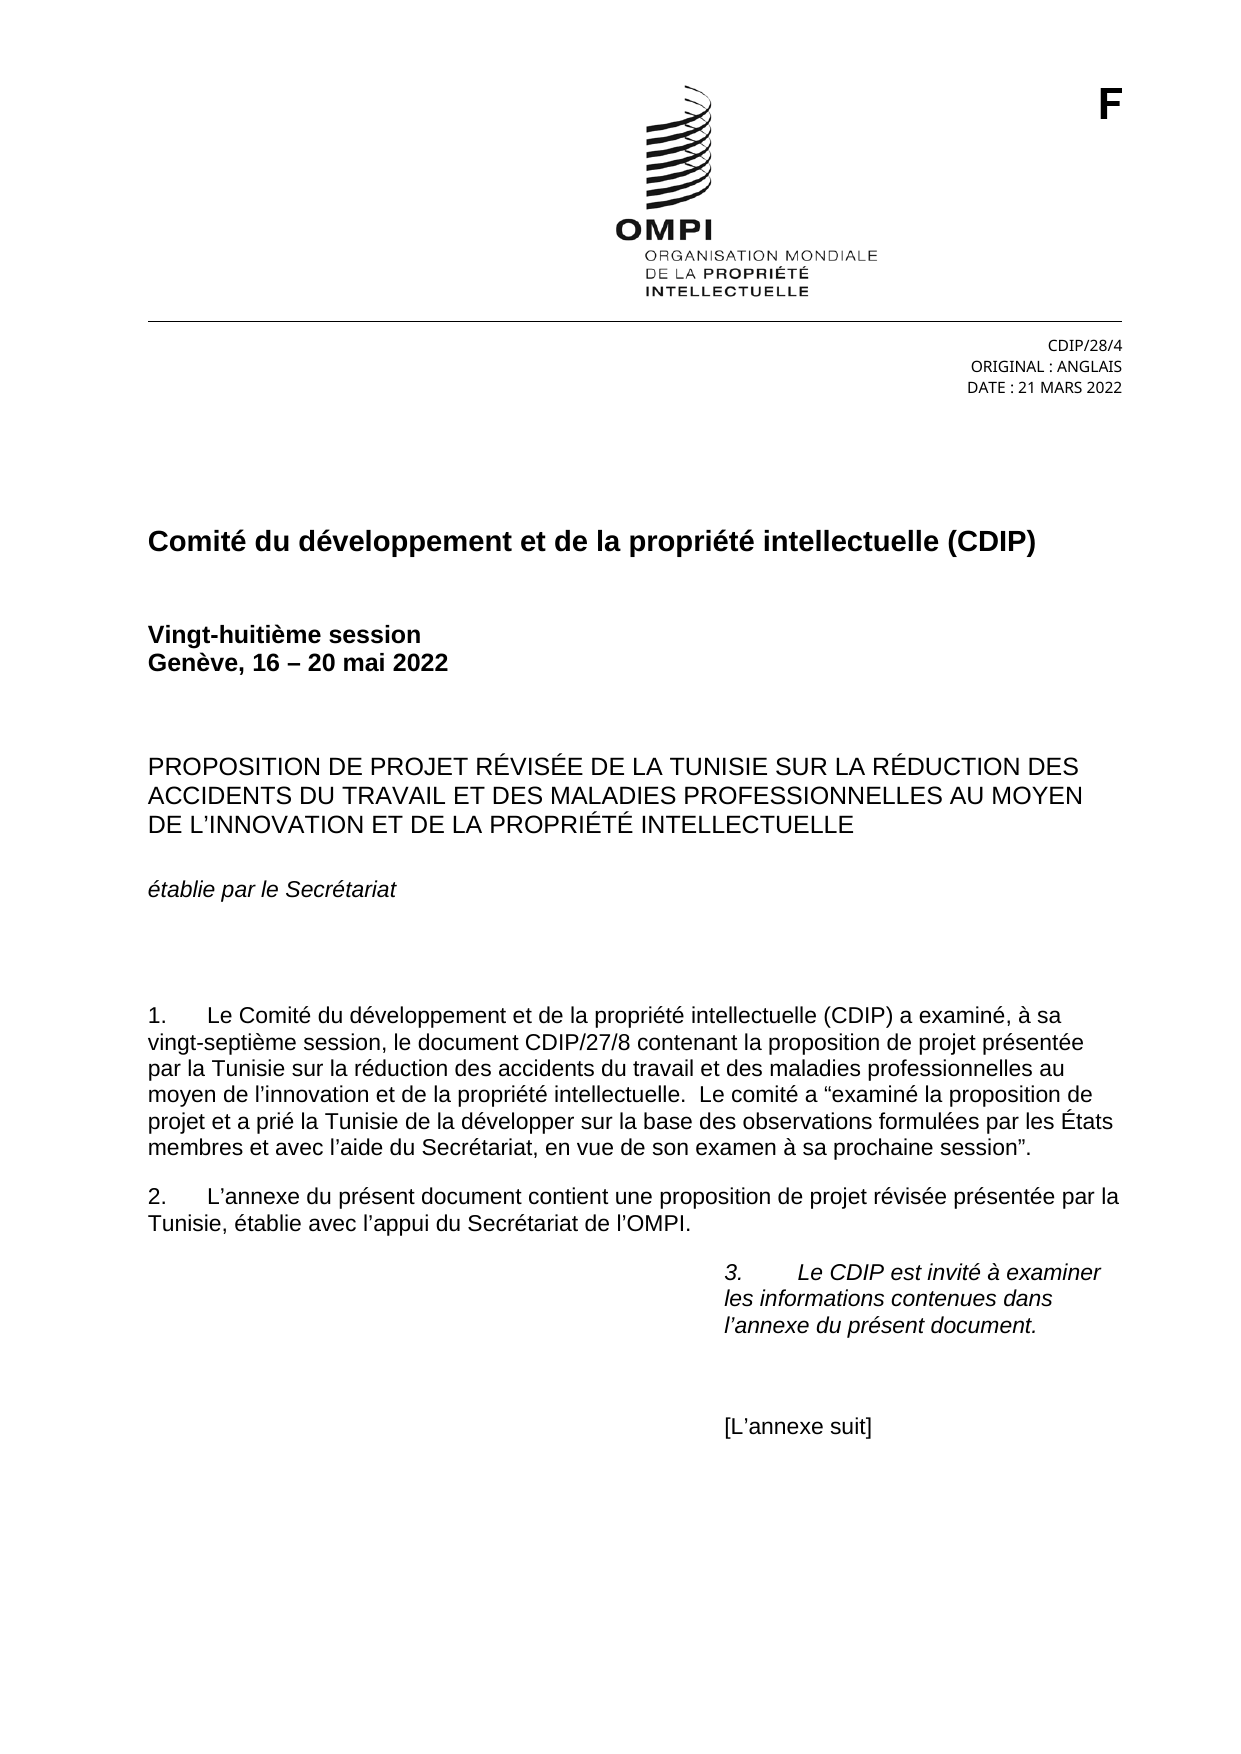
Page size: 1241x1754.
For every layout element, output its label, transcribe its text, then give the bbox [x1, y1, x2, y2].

text Comité du développement et de la propriété intellectuelle (CDIP) [148, 523, 1122, 557]
text Le Comité du développement et de la propriété intellectuelle (CDIP) a examiné, à sa vingt-septième session, le document CDIP/27/8 contenant la proposition de projet présentée par la Tunisie sur la réduction des accidents du travail et des maladies professionnelles au moyen de l’innovation et de la propriété intellectuelle. Le comité a “examiné la proposition de projet et a prié la Tunisie de la développer sur la base des observations formulées par les États membres et avec l’aide du Secrétariat, en vue de son examen à sa prochaine session”. [148, 1002, 1122, 1160]
text Le CDIP est invité à examiner les informations contenues dans l’annexe du présent document. [724, 1259, 1122, 1338]
text ORIGINAL : anglais [148, 356, 1122, 377]
picture [613, 79, 1123, 299]
text [L’annexe suit] [724, 1413, 1122, 1439]
text établie par le Secrétariat [148, 876, 1122, 902]
text L’annexe du présent document contient une proposition de projet révisée présentée par la Tunisie, établie avec l’appui du Secrétariat de l’OMPI. [148, 1183, 1122, 1236]
text DATE : 21 mars 2022 [148, 377, 1122, 398]
text Proposition de projet révisée de la Tunisie sur la réduction des accidents du travail et des maladies professionnelles au moyen de l’innovation et de la propriété intellectuelle [148, 752, 1122, 838]
text Vingt-huitième session Genève, 16 – 20 mai 2022 [148, 619, 1122, 677]
text CDIP/28/4 [148, 335, 1122, 356]
